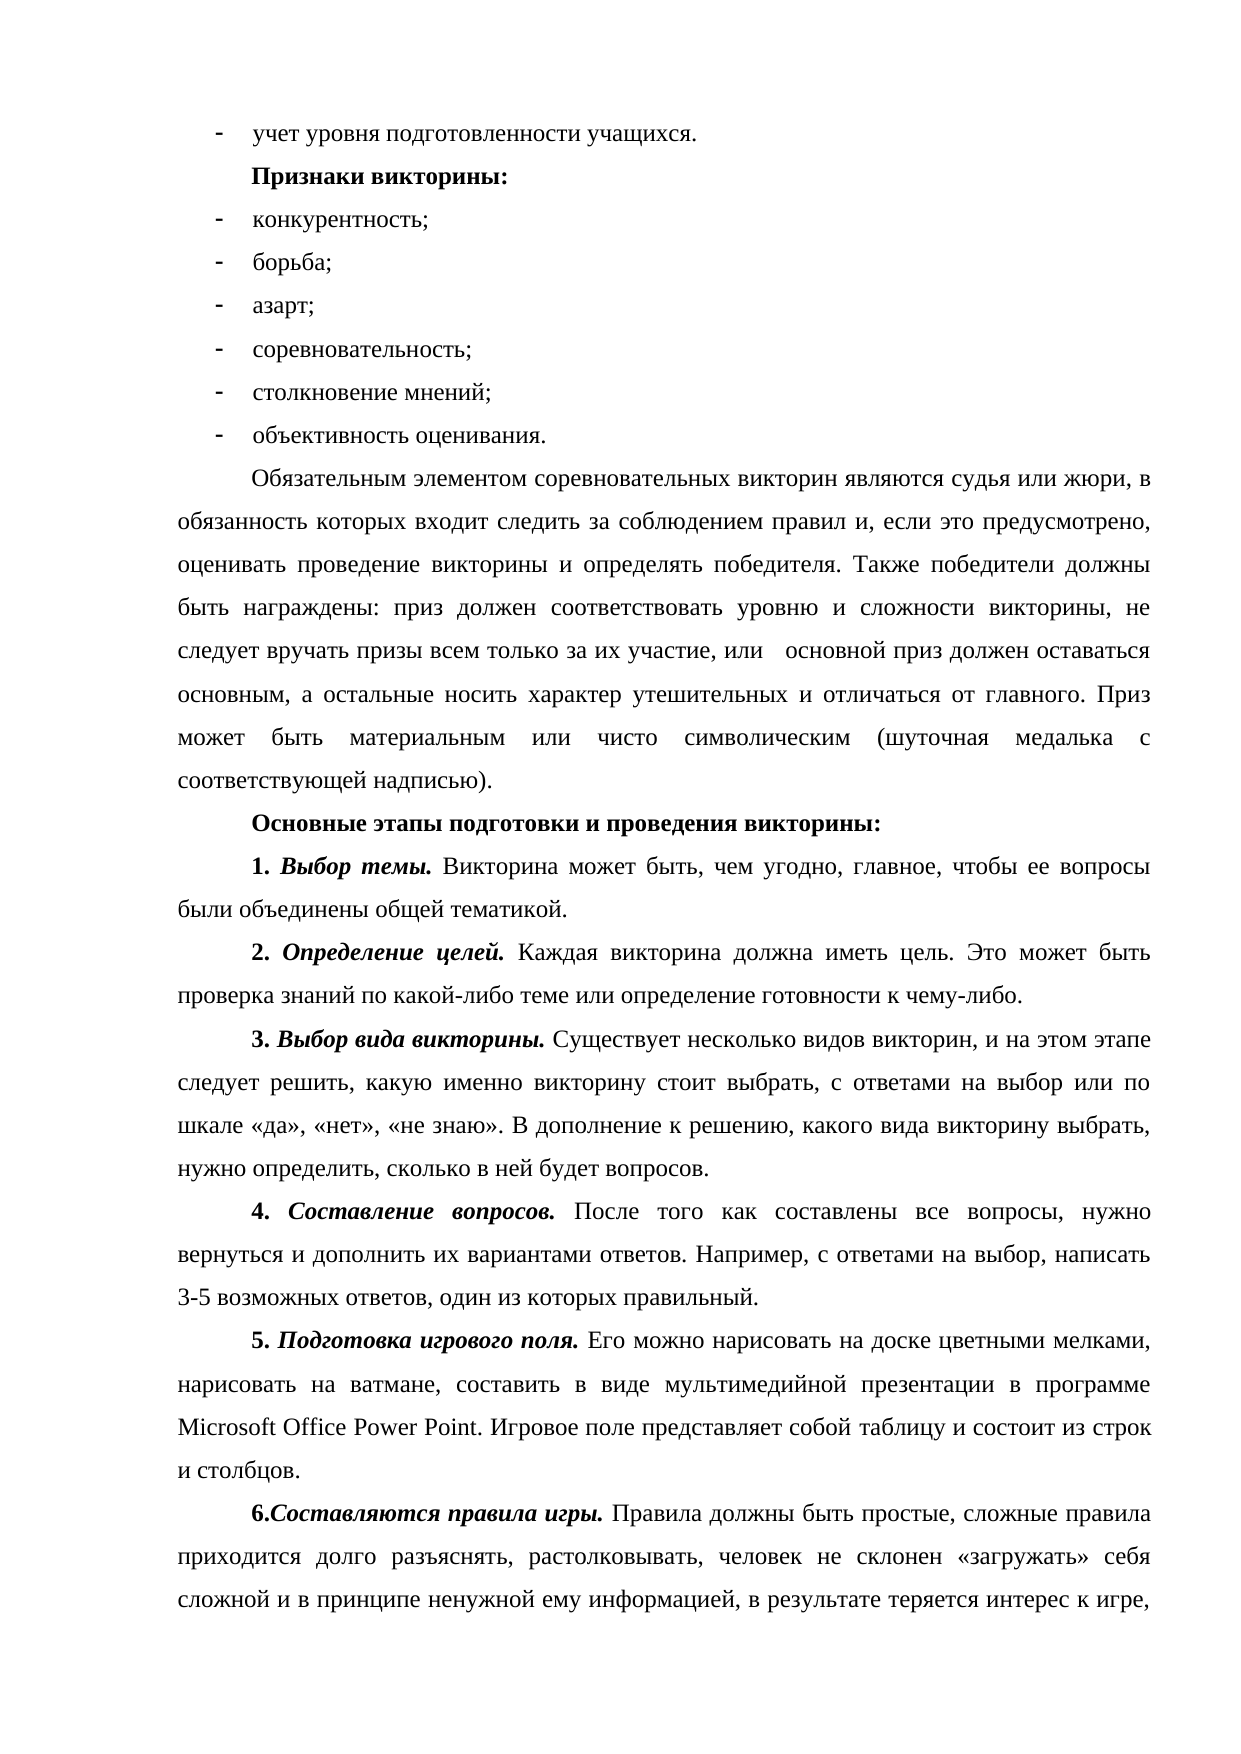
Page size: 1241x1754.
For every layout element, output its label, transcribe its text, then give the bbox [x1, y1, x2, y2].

list конкурентность; [215, 204, 1152, 233]
text Обязательным элементом соревновательных викторин являются судья или жюри, в обязанность которых входит следить за соблюдением правил и, если это предусмотрено, оценивать проведение викторины и определять победителя. Также победители должны быть награждены: приз должен соответствовать уровню и сложности викторины, не следует вручать призы всем только за их участие, или основной приз должен оставаться основным, а остальные носить характер утешительных и отличаться от главного. Приз может быть материальным или чисто символическим (шуточная медалька с соответствующей надписью). [177, 463, 1152, 794]
list учет уровня подготовленности учащихся. [215, 118, 1152, 147]
list соревновательность; [215, 334, 1152, 362]
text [177, 1498, 1152, 1613]
list азарт; [215, 291, 1152, 319]
text Основные этапы подготовки и проведения викторины: [177, 808, 1152, 837]
list борьба; [215, 247, 1152, 276]
text 4. Составление вопросов. После того как составлены все вопросы, нужно вернуться и дополнить их вариантами ответов. Например, с ответами на выбор, написать 3-5 возможных ответов, один из которых правильный. [177, 1196, 1152, 1311]
text 2. Определение целей. Каждая викторина должна иметь цель. Это может быть проверка знаний по какой-либо теме или определение готовности к чему-либо. [177, 937, 1152, 1009]
text 5. Подготовка игрового поля. Его можно нарисовать на доске цветными мелками, нарисовать на ватмане, составить в виде мультимедийной презентации в программе Microsoft Office Power Point. Игровое поле представляет собой таблицу и состоит из строк и столбцов. [177, 1326, 1152, 1484]
list столкновение мнений; [215, 377, 1152, 406]
text 1. Выбор темы. Викторина может быть, чем угодно, главное, чтобы ее вопросы были объединены общей тематикой. [177, 851, 1152, 923]
text 3. Выбор вида викторины. Существует несколько видов викторин, и на этом этапе следует решить, какую именно викторину стоит выбрать, с ответами на выбор или по шкале «да», «нет», «не знаю». В дополнение к решению, какого вида викторину выбрать, нужно определить, сколько в ней будет вопросов. [177, 1024, 1152, 1182]
list объективность оценивания. [215, 420, 1152, 449]
text Признаки викторины: [177, 161, 1152, 190]
